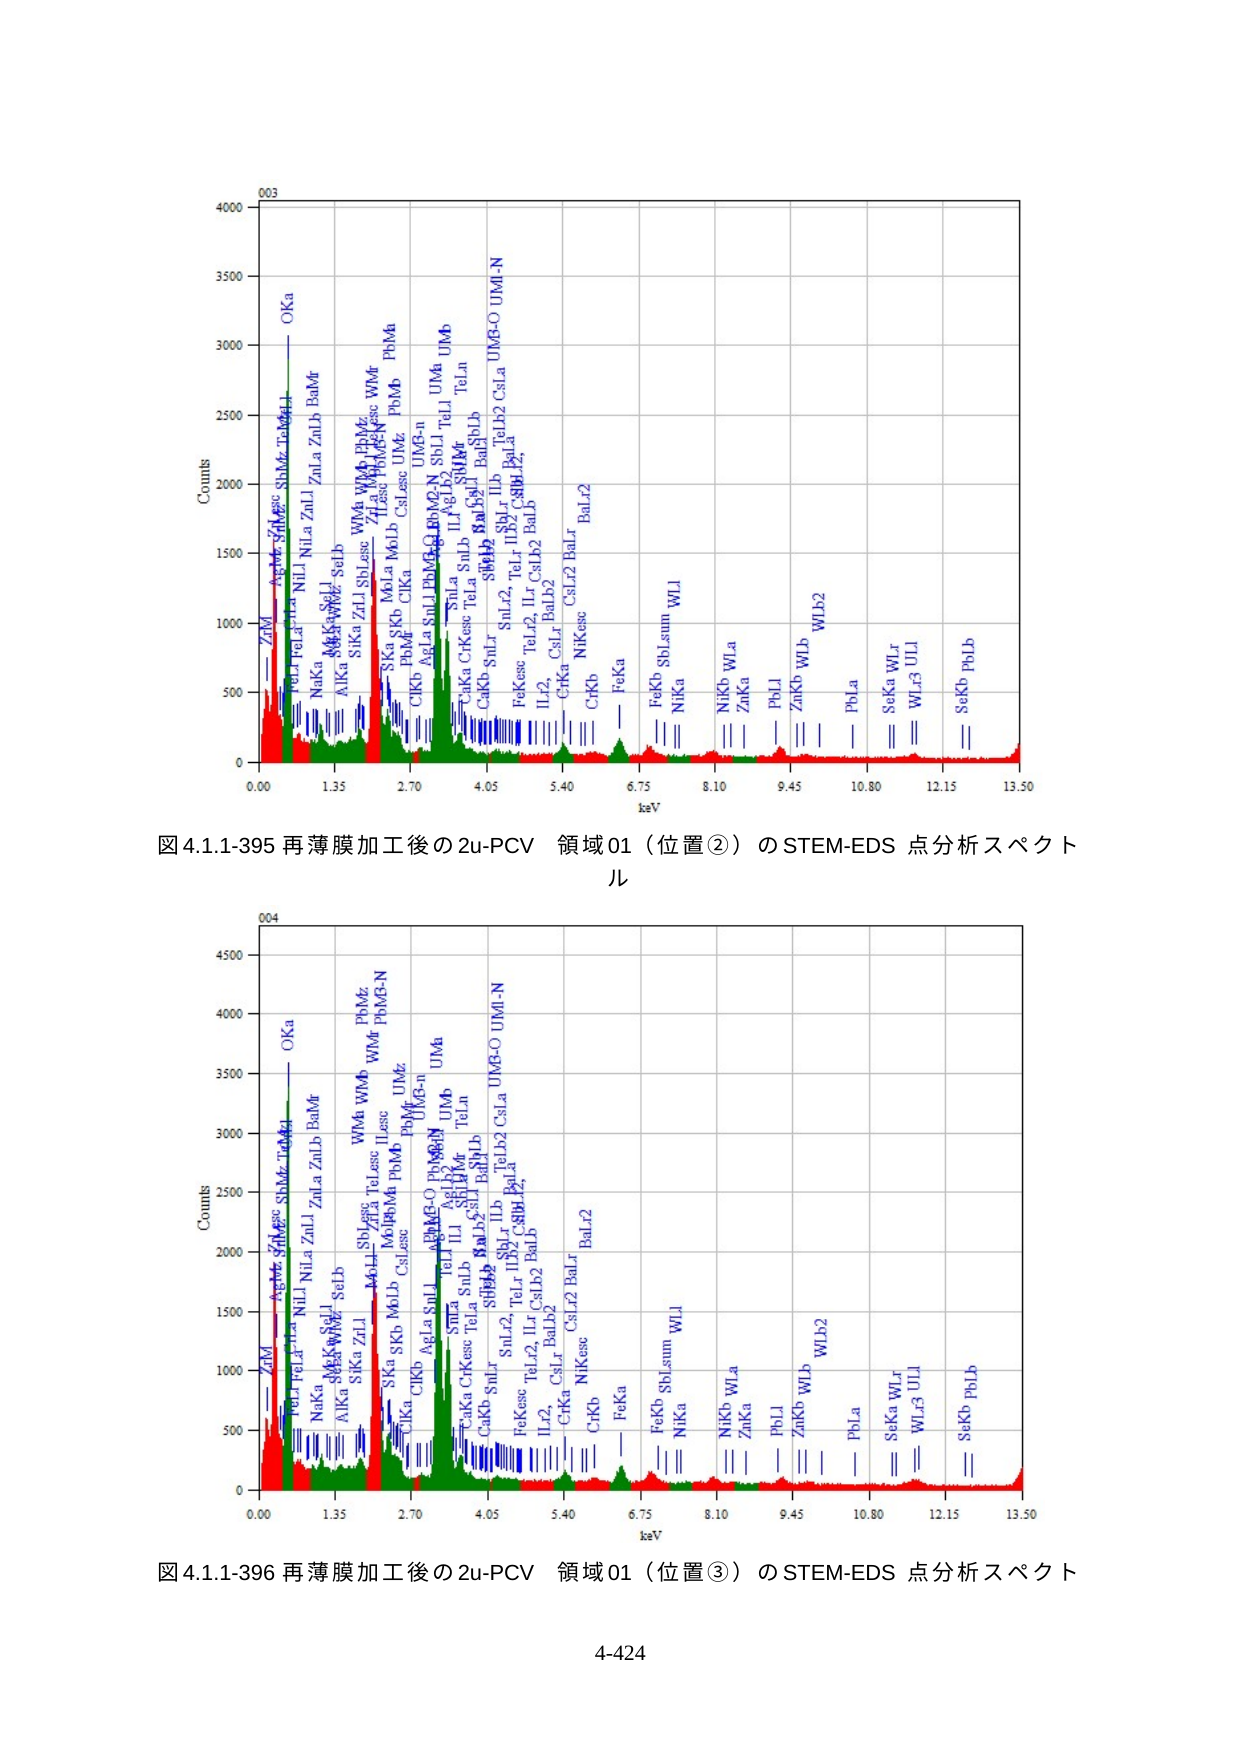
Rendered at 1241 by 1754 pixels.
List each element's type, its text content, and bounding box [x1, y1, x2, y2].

picture [195, 179, 1043, 815]
picture [195, 905, 1045, 1543]
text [158, 1554, 1083, 1587]
text 図4.1.1-395 再薄膜加工後の2u-PCV領域01（位置②）のSTEM-EDS点分析スペクトル [158, 827, 1083, 893]
